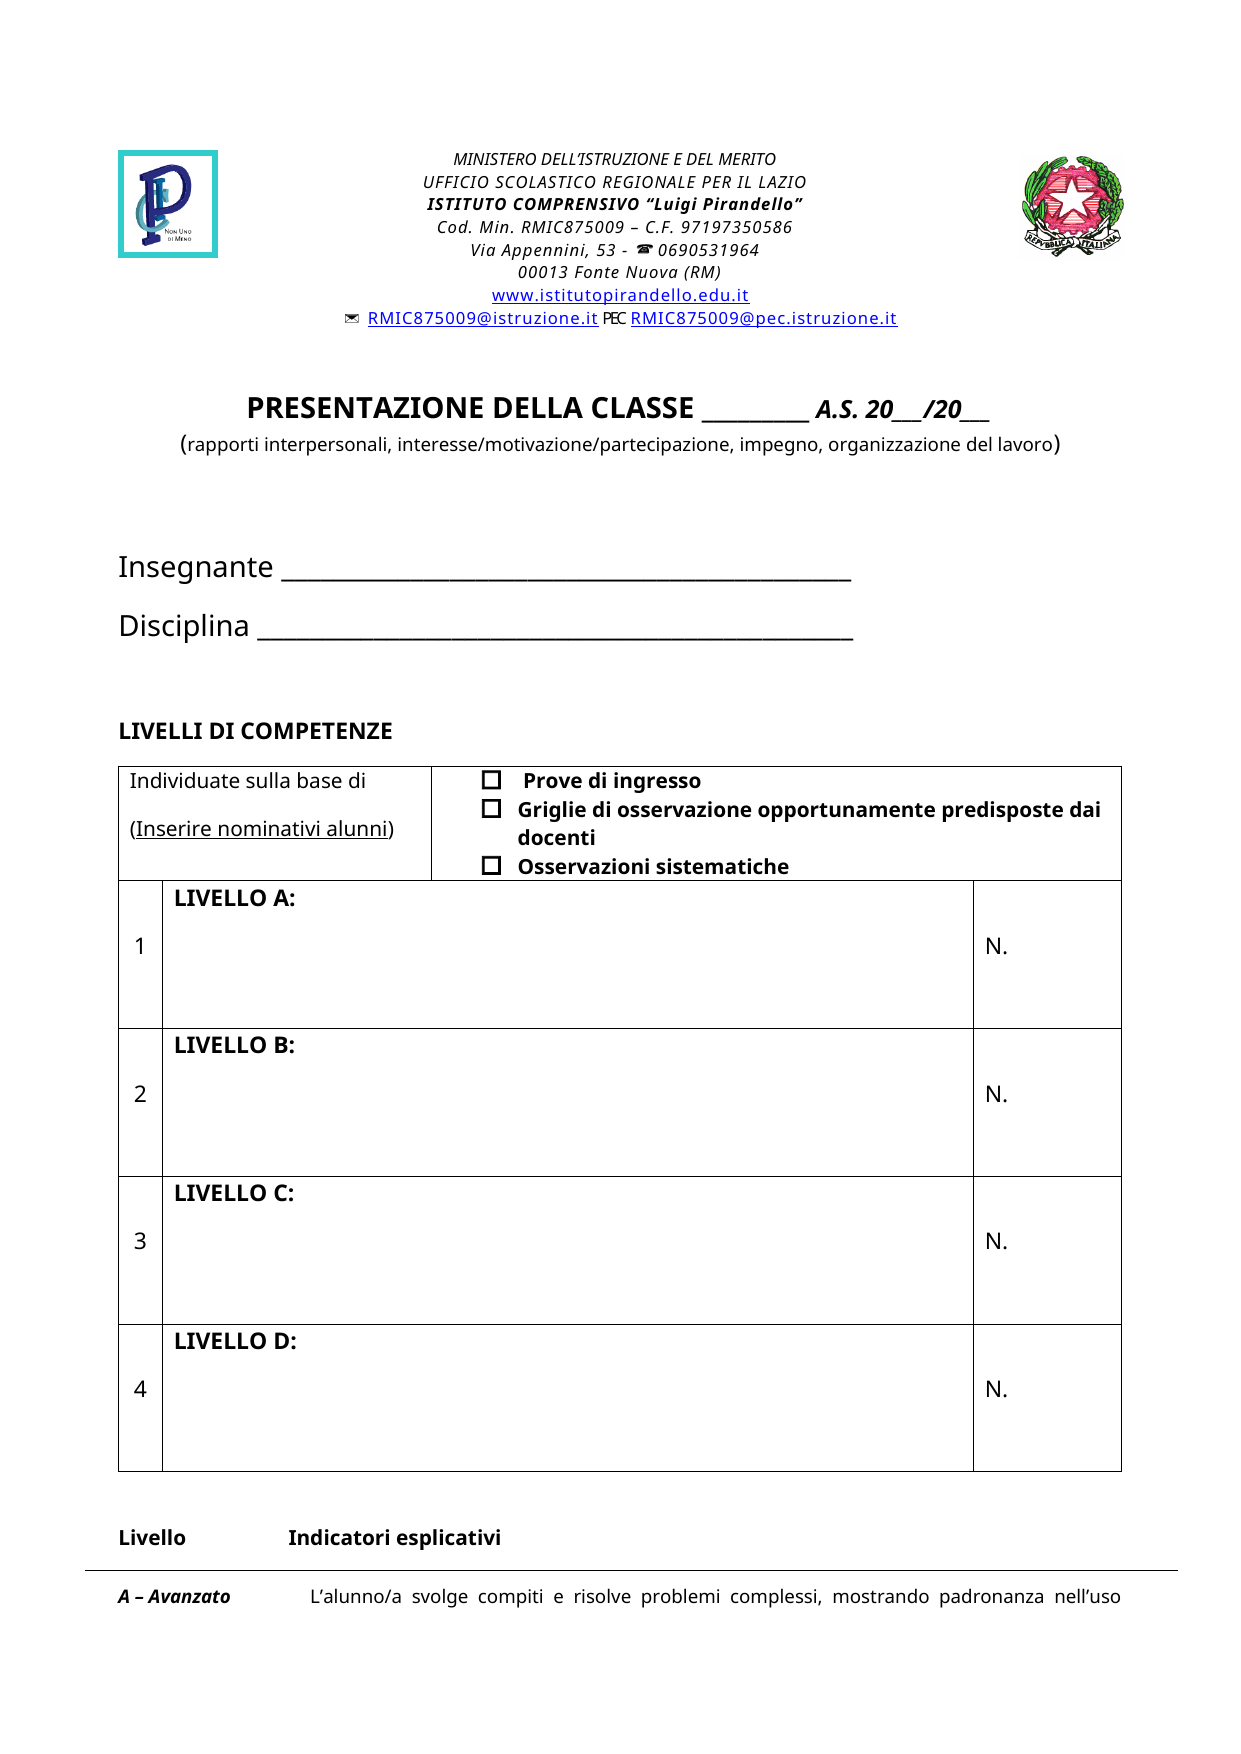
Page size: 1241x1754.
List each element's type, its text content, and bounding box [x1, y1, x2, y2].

table_cell 2 [119, 1029, 162, 1176]
table_cell LIVELLO B: [163, 1029, 973, 1176]
table_cell N. [974, 881, 1121, 1028]
text (rapporti interpersonali, interesse/motivazione/partecipazione, impegno, organizzazione del lavoro) [118, 427, 1122, 458]
text RMIC875009@istruzione.it PEC RMIC875009@pec.istruzione.it [118, 307, 1122, 329]
table_header Individuate sulla base di (Inserire nominativi alunni) [119, 767, 431, 880]
table_cell 1 [119, 881, 162, 1028]
text MINISTERO DELL’ISTRUZIONE E DEL MERITO [98, 148, 1127, 170]
table_cell 3 [119, 1177, 162, 1323]
table_header Indicatori esplicativi [277, 1523, 1178, 1570]
picture [1018, 154, 1125, 258]
table_cell N. [974, 1029, 1121, 1176]
table_cell LIVELLO D: [163, 1325, 973, 1471]
text Cod. Min. RMIC875009 – C.F. 97197350586 [218, 216, 1018, 238]
table_cell N. [974, 1177, 1121, 1323]
text Via Appennini, 53 - 0690531964 [118, 238, 1122, 261]
text www.istitutopirandello.edu.it [118, 284, 1122, 307]
table_header Prove di ingresso Griglie di osservazione opportunamente predisposte dai docenti Osservazioni sistematiche [432, 767, 1121, 880]
subtitle PRESENTAZIONE DELLA CLASSE _________ A.S. 20___/20___ [118, 388, 1122, 427]
table_cell 4 [119, 1325, 162, 1471]
subtitle Insegnante ____________________________________________ [118, 546, 1122, 586]
table_cell LIVELLO C: [163, 1177, 973, 1323]
picture [124, 156, 212, 252]
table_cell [277, 1571, 1178, 1628]
table_cell A – Avanzato [85, 1571, 277, 1628]
text LIVELLI DI COMPETENZE [118, 715, 1122, 746]
text Disciplina ______________________________________________ [118, 605, 1122, 645]
table_header Livello [85, 1523, 277, 1570]
table_cell N. [974, 1325, 1121, 1471]
text ISTITUTO COMPRENSIVO “Luigi Pirandello” [218, 193, 1018, 216]
text UFFICIO SCOLASTICO REGIONALE PER IL LAZIO [218, 170, 1018, 193]
text 00013 Fonte Nuova (RM) [118, 261, 1122, 284]
table_cell LIVELLO A: [163, 881, 973, 1028]
